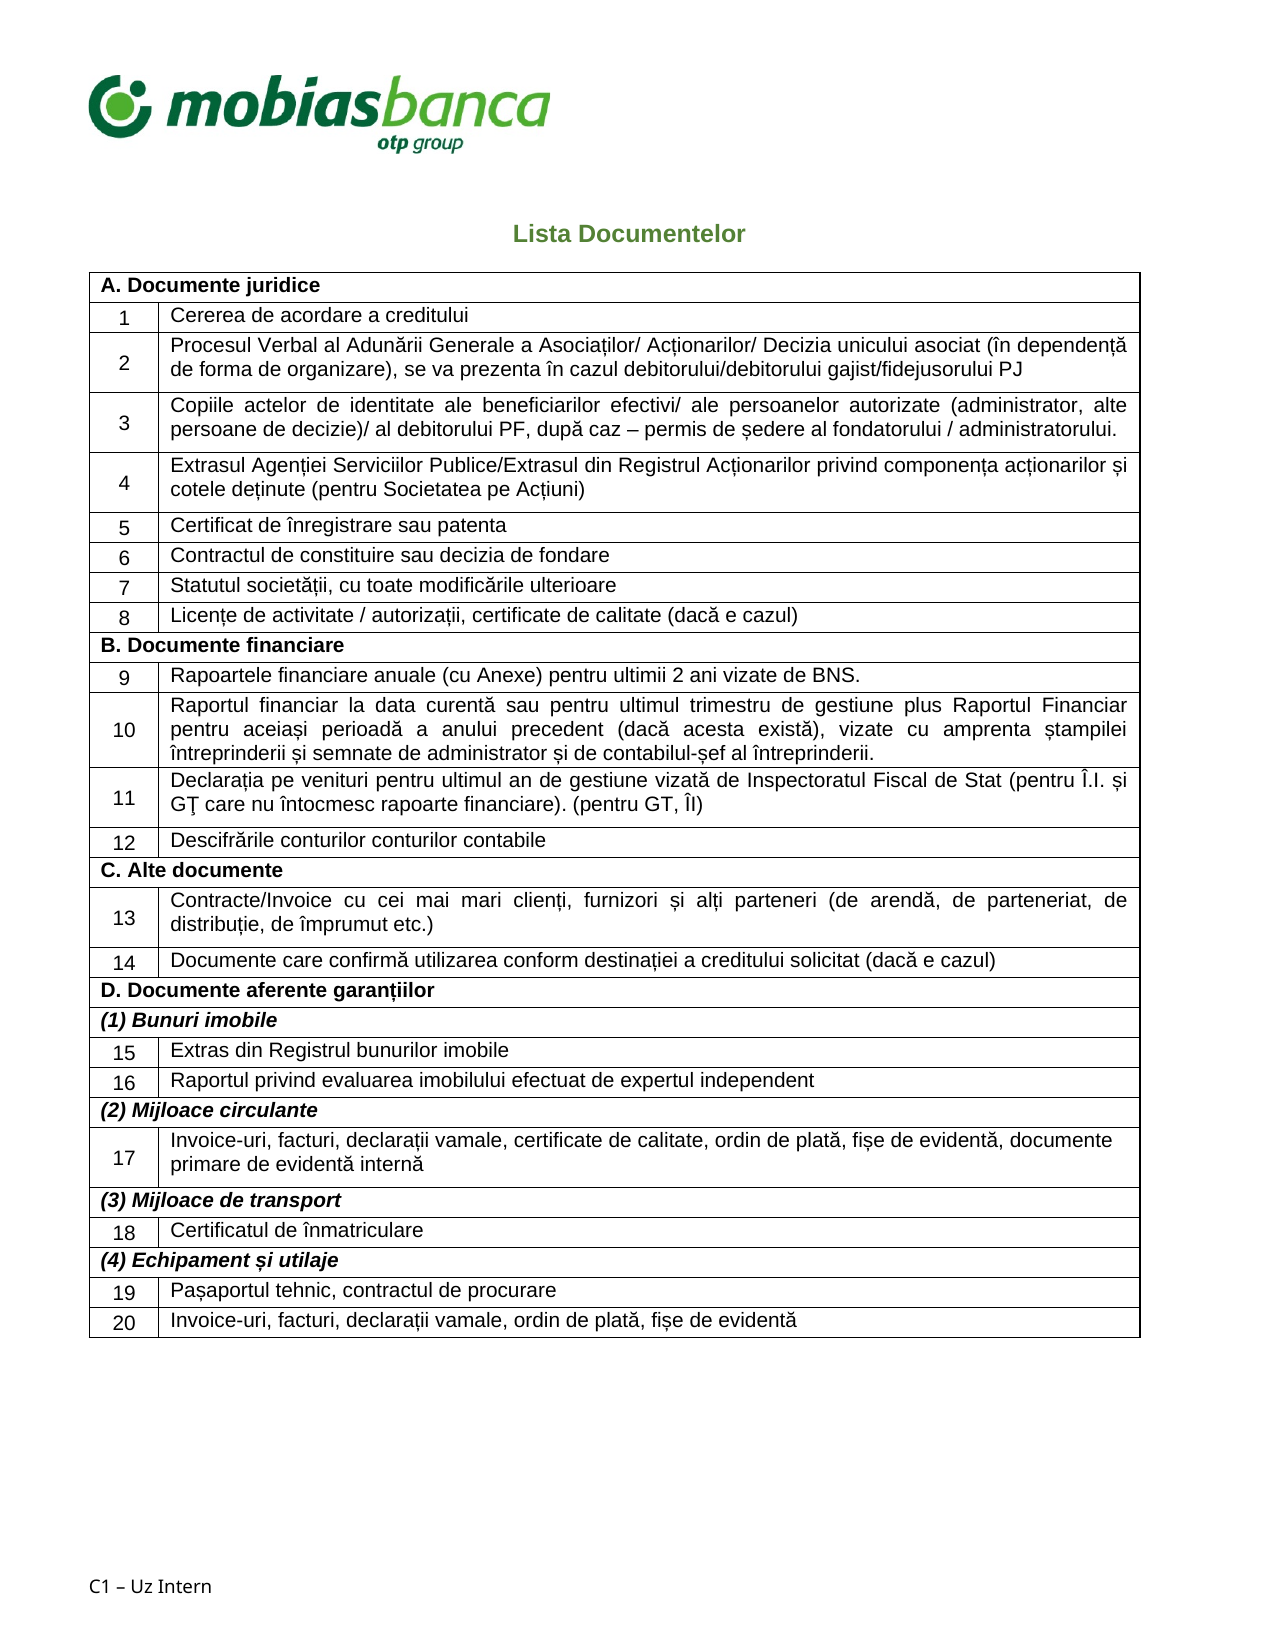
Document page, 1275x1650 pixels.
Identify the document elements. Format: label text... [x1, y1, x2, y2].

table_cell Declarația pe venituri pentru ultimul an de gestiune vizată de Inspectoratul Fiscal de Stat (pentru Î.I. și GŢ care nu întocmesc rapoarte financiare). (pentru GT, ÎI) [159, 768, 1139, 827]
table_cell Procesul Verbal al Adunării Generale a Asociaților/ Acționarilor/ Decizia unicului asociat (în dependență de forma de organizare), se va prezenta în cazul debitorului/debitorului gajist/fidejusorului PJ [159, 333, 1139, 392]
table_cell 6 [90, 543, 158, 572]
table_header A. Documente juridice [90, 273, 1139, 302]
table_cell 13 [90, 888, 158, 947]
table_cell Cererea de acordare a creditului [159, 303, 1139, 332]
table_cell 1 [90, 303, 158, 332]
table_cell 12 [90, 828, 158, 857]
table_cell 20 [90, 1308, 158, 1337]
table_cell Invoice-uri, facturi, declarații vamale, certificate de calitate, ordin de plată, fișe de evidentă, documente primare de evidentă internă [159, 1128, 1139, 1187]
table_cell Raportul financiar la data curentă sau pentru ultimul trimestru de gestiune plus Raportul Financiar pentru aceiași perioadă a anului precedent (dacă acesta există), vizate cu amprenta ștampilei întreprinderii și semnate de administrator și de contabilul-șef al întreprinderii. [159, 693, 1139, 767]
table_cell 11 [90, 768, 158, 827]
table_cell 4 [90, 453, 158, 512]
table_cell 10 [90, 693, 158, 767]
table_cell 15 [90, 1038, 158, 1067]
table_cell C. Alte documente [90, 858, 1139, 887]
table_cell 19 [90, 1278, 158, 1307]
table_cell Licențe de activitate / autorizații, certificate de calitate (dacă e cazul) [159, 603, 1139, 632]
table_cell Raportul privind evaluarea imobilului efectuat de expertul independent [159, 1068, 1139, 1097]
table_cell 9 [90, 663, 158, 692]
table_cell (3) Mijloace de transport [90, 1188, 1139, 1217]
table_cell 17 [90, 1128, 158, 1187]
table_cell Contracte/Invoice cu cei mai mari clienți, furnizori și alți parteneri (de arendă, de parteneriat, de distribuție, de împrumut etc.) [159, 888, 1139, 947]
table_cell Contractul de constituire sau decizia de fondare [159, 543, 1139, 572]
table_cell Documente care confirmă utilizarea conform destinației a creditului solicitat (dacă e cazul) [159, 948, 1139, 977]
table_cell (1) Bunuri imobile [90, 1008, 1139, 1037]
table_cell B. Documente financiare [90, 633, 1139, 662]
table_cell Descifrările conturilor conturilor contabile [159, 828, 1139, 857]
table_cell Statutul societății, cu toate modificările ulterioare [159, 573, 1139, 602]
table_cell Invoice-uri, facturi, declarații vamale, ordin de plată, fișe de evidentă [159, 1308, 1139, 1337]
table_cell 8 [90, 603, 158, 632]
table_cell Rapoartele financiare anuale (cu Anexe) pentru ultimii 2 ani vizate de BNS. [159, 663, 1139, 692]
table_cell 14 [90, 948, 158, 977]
picture [88, 75, 551, 154]
table_cell (2) Mijloace circulante [90, 1098, 1139, 1127]
text Lista Documentelor [132, 219, 1126, 248]
table_cell Certificatul de înmatriculare [159, 1218, 1139, 1247]
table_cell 5 [90, 513, 158, 542]
table_cell 3 [90, 393, 158, 452]
table_cell Copiile actelor de identitate ale beneficiarilor efectivi/ ale persoanelor autorizate (administrator, alte persoane de decizie)/ al debitorului PF, după caz – permis de ședere al fondatorului / administratorului. [159, 393, 1139, 452]
table_cell Certificat de înregistrare sau patenta [159, 513, 1139, 542]
table_cell (4) Echipament și utilaje [90, 1248, 1139, 1277]
table_cell 16 [90, 1068, 158, 1097]
table_cell 2 [90, 333, 158, 392]
table_cell Pașaportul tehnic, contractul de procurare [159, 1278, 1139, 1307]
table_cell Extrasul Agenției Serviciilor Publice/Extrasul din Registrul Acționarilor privind componența acționarilor și cotele deținute (pentru Societatea pe Acțiuni) [159, 453, 1139, 512]
table_cell Extras din Registrul bunurilor imobile [159, 1038, 1139, 1067]
table_cell 18 [90, 1218, 158, 1247]
table_cell D. Documente aferente garanțiilor [90, 978, 1139, 1007]
table_cell 7 [90, 573, 158, 602]
